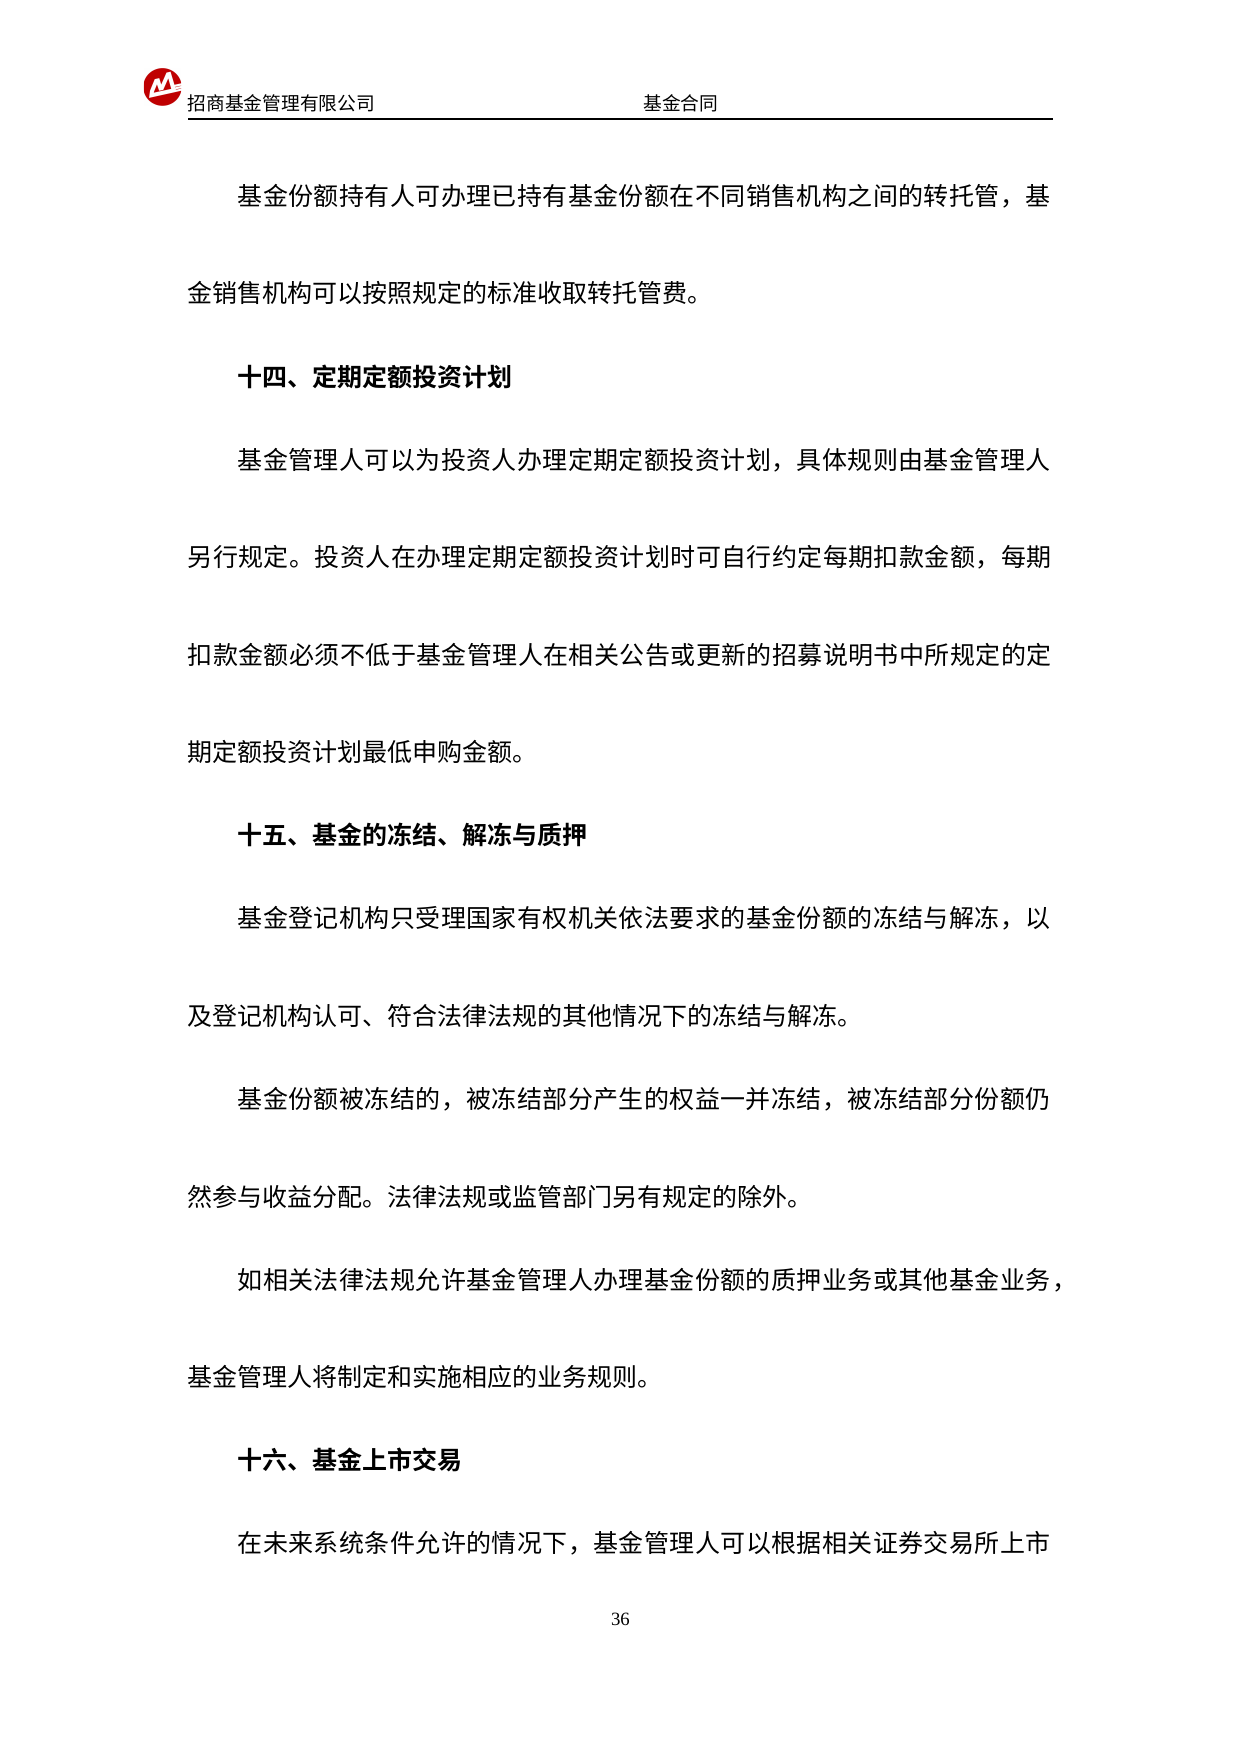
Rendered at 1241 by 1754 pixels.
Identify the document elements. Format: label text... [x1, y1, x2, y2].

text 十六、基金上市交易 [187, 1426, 1053, 1491]
text 基金登记机构只受理国家有权机关依法要求的基金份额的冻结与解冻，以及登记机构认可、符合法律法规的其他情况下的冻结与解冻。 [187, 884, 1053, 1047]
text 基金份额持有人可办理已持有基金份额在不同销售机构之间的转托管，基金销售机构可以按照规定的标准收取转托管费。 [187, 162, 1053, 324]
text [187, 1509, 1053, 1574]
text 十四、定期定额投资计划 [187, 343, 1053, 408]
text 基金份额被冻结的，被冻结部分产生的权益一并冻结，被冻结部分份额仍然参与收益分配。法律法规或监管部门另有规定的除外。 [187, 1065, 1053, 1228]
picture [143, 68, 182, 106]
text 十五、基金的冻结、解冻与质押 [187, 801, 1053, 866]
text 如相关法律法规允许基金管理人办理基金份额的质押业务或其他基金业务，基金管理人将制定和实施相应的业务规则。 [187, 1246, 1053, 1408]
text 基金管理人可以为投资人办理定期定额投资计划，具体规则由基金管理人另行规定。投资人在办理定期定额投资计划时可自行约定每期扣款金额，每期扣款金额必须不低于基金管理人在相关公告或更新的招募说明书中所规定的定期定额投资计划最低申购金额。 [187, 426, 1053, 783]
